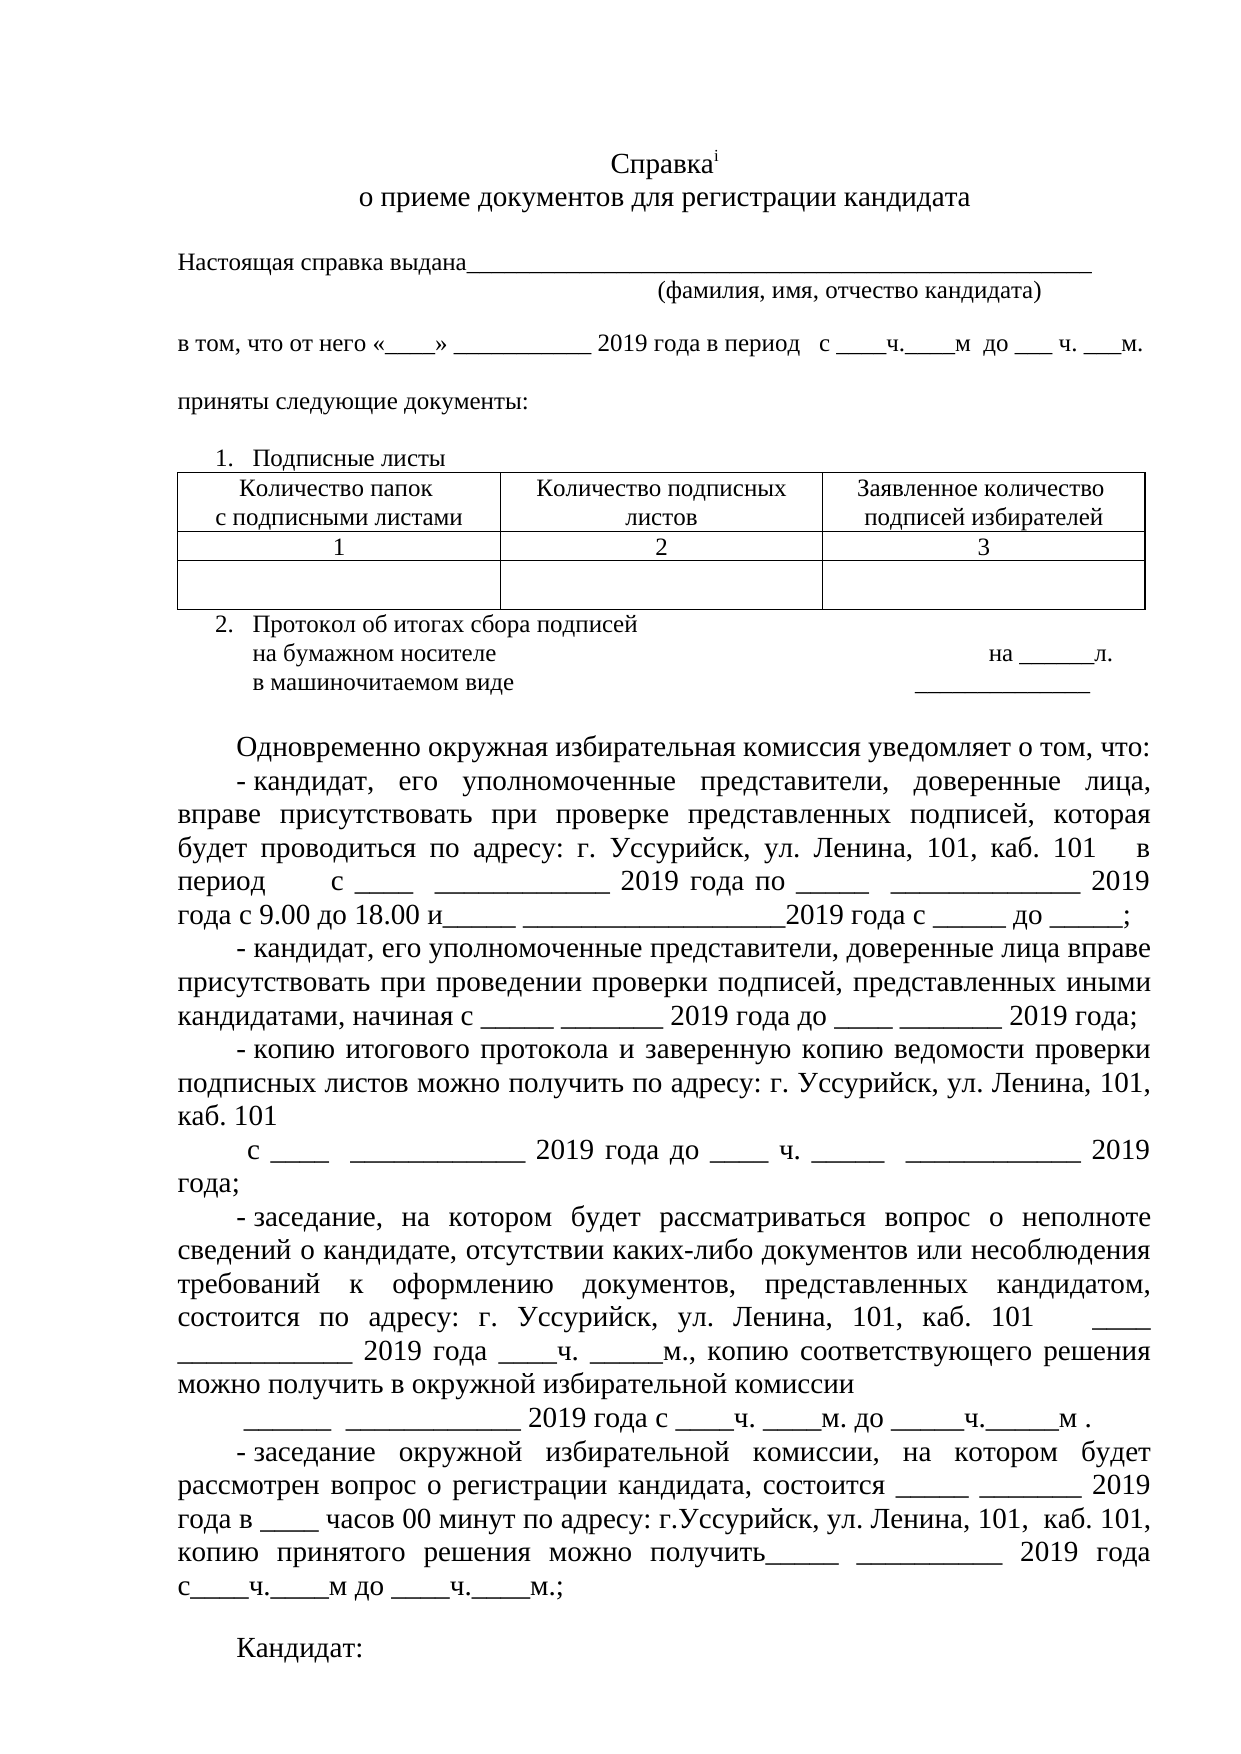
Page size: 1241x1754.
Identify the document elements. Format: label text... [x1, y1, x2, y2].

list Протокол об итогах сбора подписей на бумажном носителе на ______л. в машиночитаемом виде ______________ [215, 609, 1152, 696]
text - копию итогового протокола и заверенную копию ведомости проверки подписных листов можно получить по адресу: г. Уссурийск, ул. Ленина, 101, каб. 101 [177, 1031, 1152, 1132]
table_cell [501, 561, 822, 608]
text в том, что от него «____» ___________ 2019 года в период с ____ч.____м до ___ ч. ___м. [177, 328, 1152, 357]
table_cell 2 [501, 532, 822, 560]
table_cell 3 [823, 532, 1144, 560]
table_header Количество подписных листов [501, 473, 822, 531]
table_cell [178, 561, 500, 608]
text - заседание, на котором будет рассматриваться вопрос о неполноте сведений о кандидате, отсутствии каких-либо документов или несоблюдения требований к оформлению документов, представленных кандидатом, состоится по адресу: г. Уссурийск, ул. Ленина, 101, каб. 101 ____ ____________ 2019 года ____ч. _____м., копию соответствующего решения можно получить в окружной избирательной комиссии [177, 1199, 1152, 1400]
text Кандидат: [177, 1630, 1152, 1664]
table_header Заявленное количество подписей избирателей [823, 473, 1144, 531]
text - кандидат, его уполномоченные представители, доверенные лица, вправе присутствовать при проверке представленных подписей, которая будет проводиться по адресу: г. Уссурийск, ул. Ленина, 101, каб. 101 в период с ____ ____________ 2019 года по _____ _____________ 2019 года с 9.00 до 18.00 и_____ __________________2019 года с _____ до _____; [177, 763, 1152, 931]
text Справка [177, 146, 1152, 179]
text Настоящая справка выдана__________________________________________________ [177, 247, 1152, 275]
text о приеме документов для регистрации кандидата [177, 179, 1152, 213]
table_header Количество папок с подписными листами [178, 473, 500, 531]
text ______ ____________ 2019 года с ____ч. ____м. до _____ч._____м . [177, 1400, 1152, 1434]
list Подписные листы [215, 443, 1152, 472]
text с ____ ____________ 2019 года до ____ ч. _____ ____________ 2019 года; [177, 1132, 1152, 1199]
text - кандидат, его уполномоченные представители, доверенные лица вправе присутствовать при проведении проверки подписей, представленных иными кандидатами, начиная с _____ _______ 2019 года до ____ _______ 2019 года; [177, 931, 1152, 1031]
table_cell [823, 561, 1144, 608]
text приняты следующие документы: [177, 386, 1152, 414]
table_cell 1 [178, 532, 500, 560]
text Одновременно окружная избирательная комиссия уведомляет о том, что: [177, 729, 1152, 763]
text - заседание окружной избирательной комиссии, на котором будет рассмотрен вопрос о регистрации кандидата, состоится _____ _______ 2019 года в ____ часов 00 минут по адресу: г.Уссурийск, ул. Ленина, 101, каб. 101, копию принятого решения можно получить_____ __________ 2019 года с____ч.____м до ____ч.____м.; [177, 1434, 1152, 1601]
text (фамилия, имя, отчество кандидата) [546, 275, 1152, 304]
